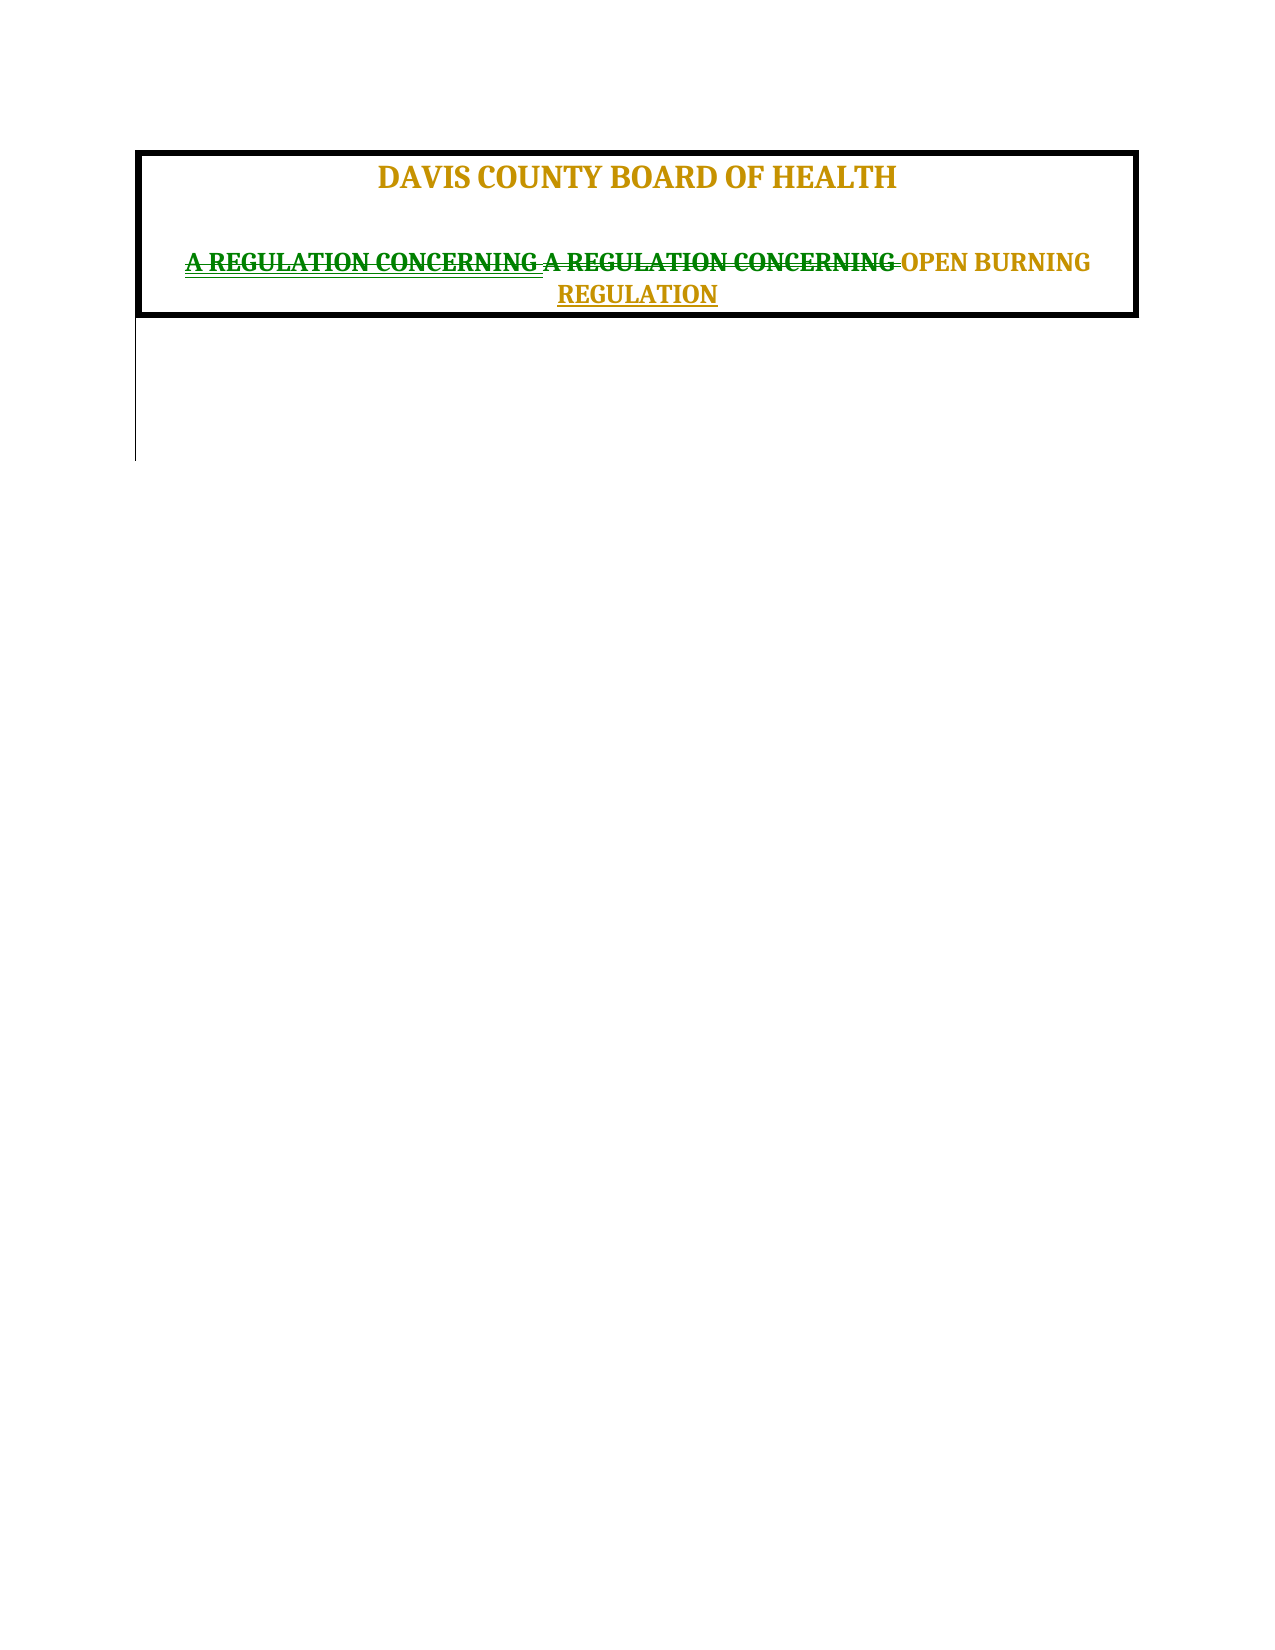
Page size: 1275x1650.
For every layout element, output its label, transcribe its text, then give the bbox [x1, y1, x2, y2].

title DAVIS COUNTY BOARD OF HEALTH [142, 156, 1133, 197]
text OPEN BURNING [142, 239, 1133, 312]
